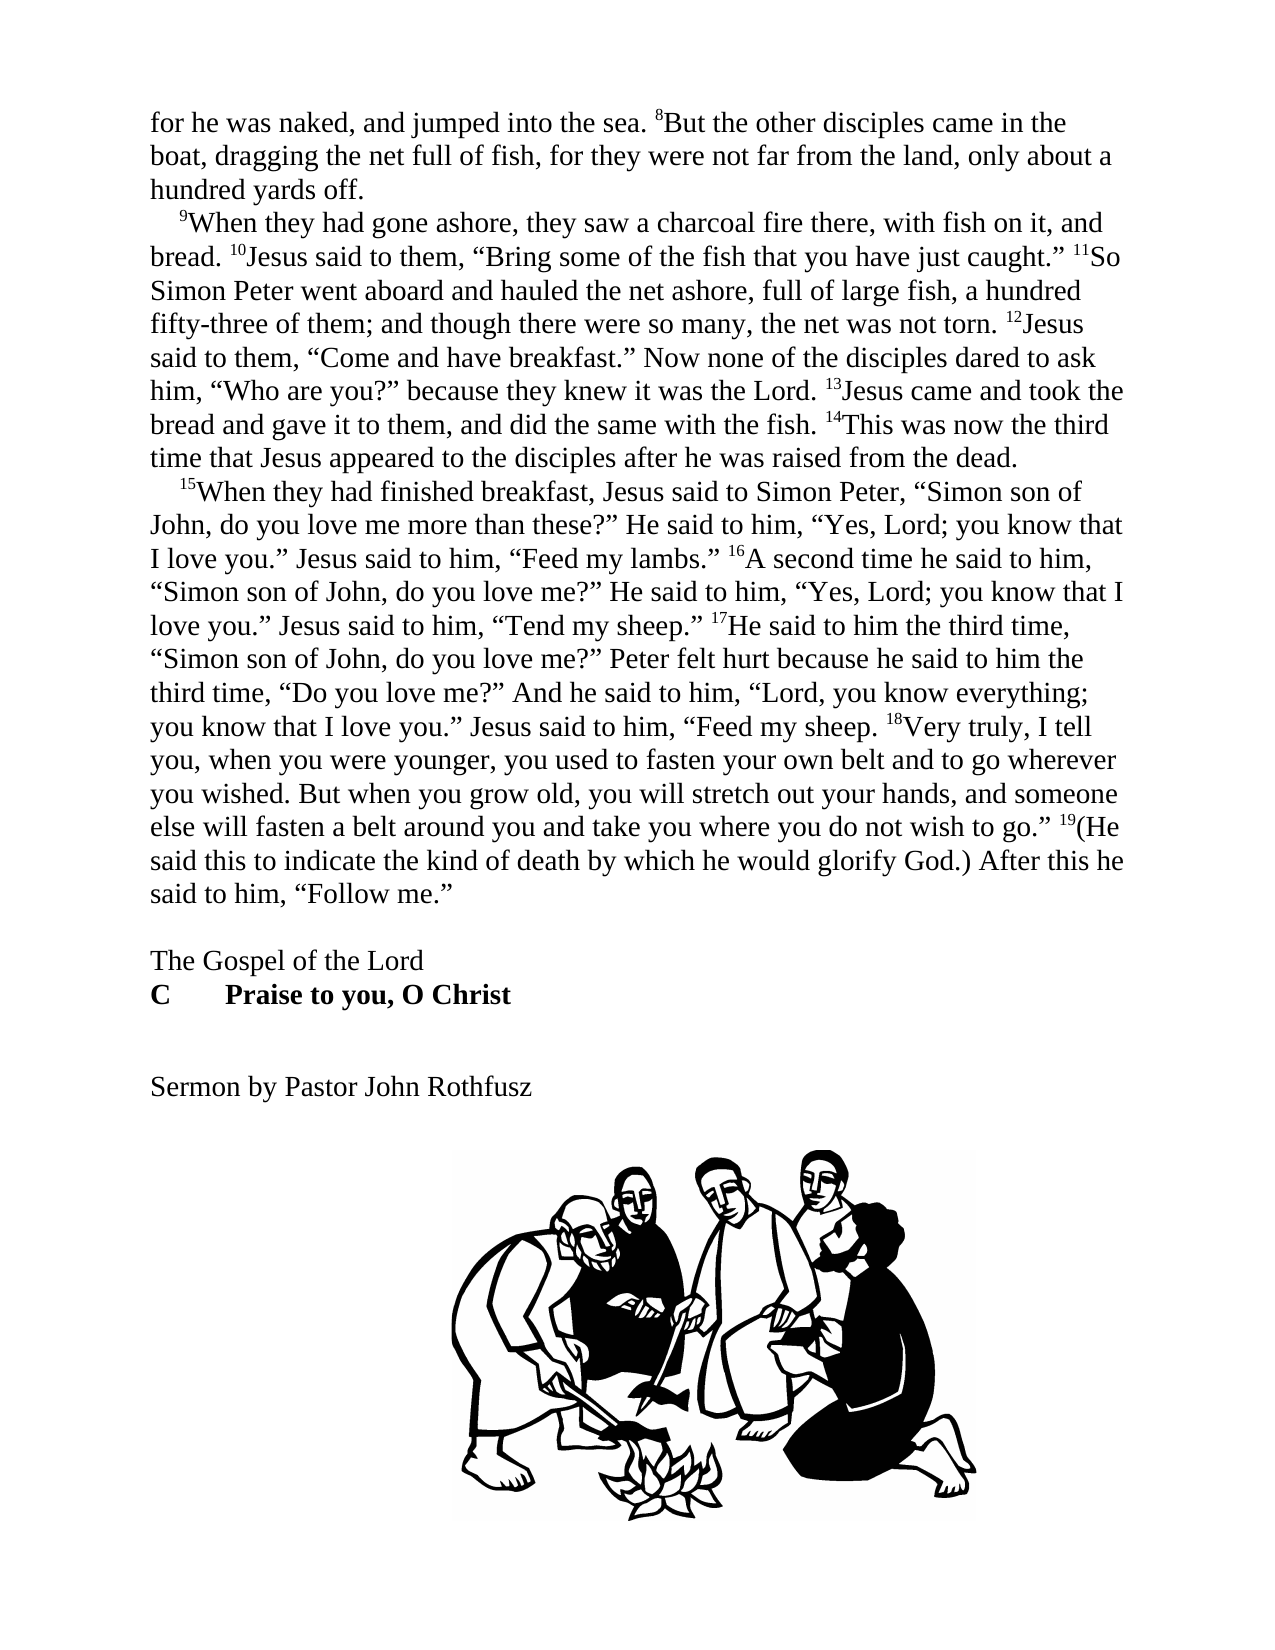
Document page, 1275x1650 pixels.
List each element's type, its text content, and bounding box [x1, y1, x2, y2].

text Sermon by Pastor John Rothfusz [150, 1069, 1125, 1103]
text The Gospel of the Lord [150, 943, 1125, 977]
text C Praise to you, O Christ [150, 977, 1125, 1011]
picture [451, 1150, 977, 1521]
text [150, 105, 1125, 910]
